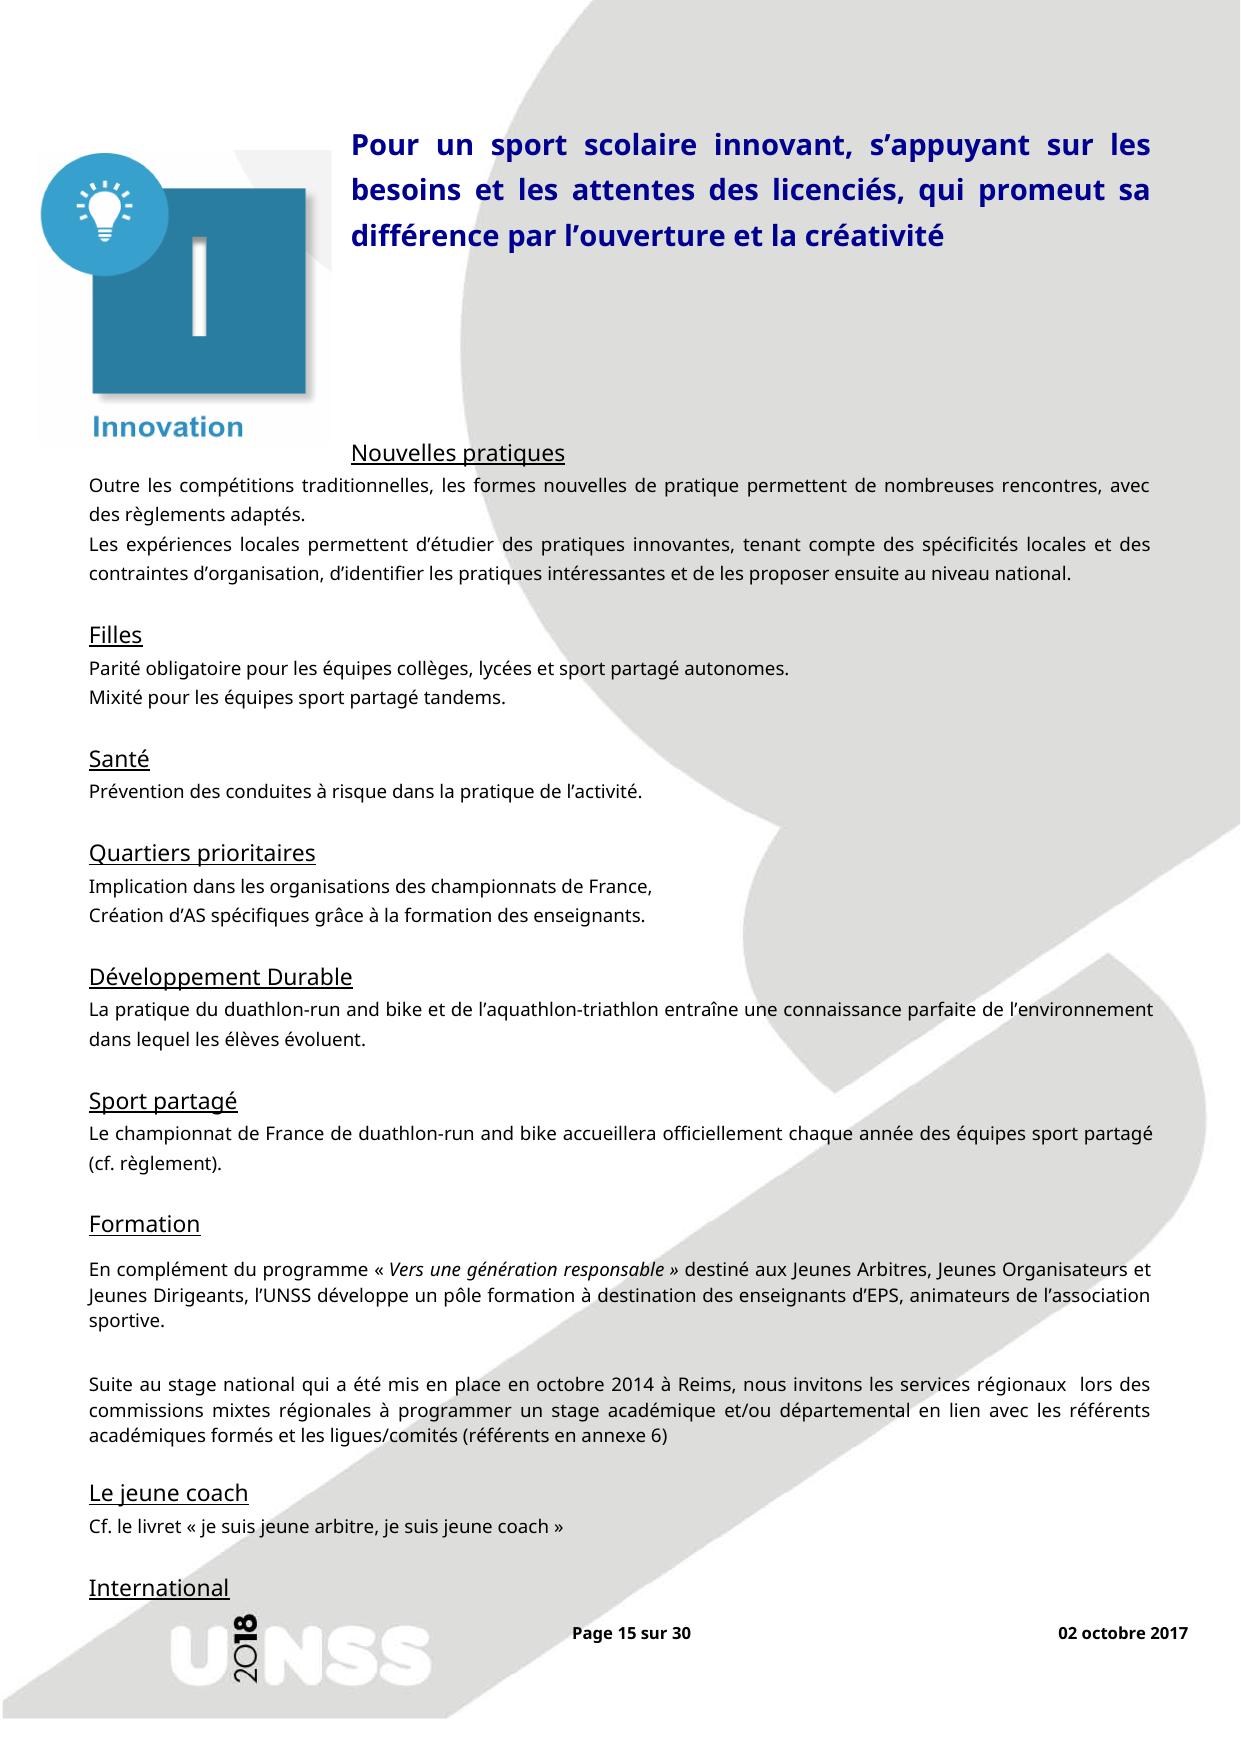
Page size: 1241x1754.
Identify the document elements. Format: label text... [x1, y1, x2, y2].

text Sport partagé [89, 1084, 1154, 1116]
text Développement Durable [89, 961, 1154, 992]
text International [89, 1572, 1154, 1603]
text Formation [89, 1208, 1154, 1239]
text Prévention des conduites à risque dans la pratique de l’activité. [89, 778, 1154, 804]
text Outre les compétitions traditionnelles, les formes nouvelles de pratique permettent de nombreuses rencontres, avec des règlements adaptés. [89, 472, 1152, 527]
text Cf. le livret « je suis jeune arbitre, je suis jeune coach » [89, 1513, 1154, 1539]
text La pratique du duathlon-run and bike et de l’aquathlon-triathlon entraîne une connaissance parfaite de l’environnement dans lequel les élèves évoluent. [89, 997, 1154, 1052]
text Suite au stage national qui a été mis en place en octobre 2014 à Reims, nous invitons les services régionaux lors des commissions mixtes régionales à programmer un stage académique et/ou départemental en lien avec les référents académiques formés et les ligues/comités (référents en annexe 6) [89, 1371, 1152, 1448]
picture [2, 0, 1241, 1719]
text Quartiers prioritaires [89, 837, 1154, 868]
text Création d’AS spécifiques grâce à la formation des enseignants. [89, 902, 1154, 928]
text Nouvelles pratiques [89, 437, 1154, 468]
text Le championnat de France de duathlon-run and bike accueillera officiellement chaque année des équipes sport partagé (cf. règlement). [89, 1121, 1154, 1175]
text Pour un sport scolaire innovant, s’appuyant sur les besoins et les attentes des licenciés, qui promeut sa différence par l’ouverture et la créativité [89, 124, 1152, 255]
text Les expériences locales permettent d’étudier des pratiques innovantes, tenant compte des spécificités locales et des contraintes d’organisation, d’identifier les pratiques intéressantes et de les proposer ensuite au niveau national. [89, 531, 1152, 586]
text Filles [89, 619, 1154, 650]
text Mixité pour les équipes sport partagé tandems. [89, 684, 1154, 709]
text En complément du programme « Vers une génération responsable » destiné aux Jeunes Arbitres, Jeunes Organisateurs et Jeunes Dirigeants, l’UNSS développe un pôle formation à destination des enseignants d’EPS, animateurs de l’association sportive. [89, 1257, 1152, 1333]
text Parité obligatoire pour les équipes collèges, lycées et sport partagé autonomes. [89, 655, 1154, 680]
text Santé [89, 743, 1154, 774]
text Implication dans les organisations des championnats de France, [89, 873, 1154, 898]
text Le jeune coach [89, 1477, 1154, 1508]
